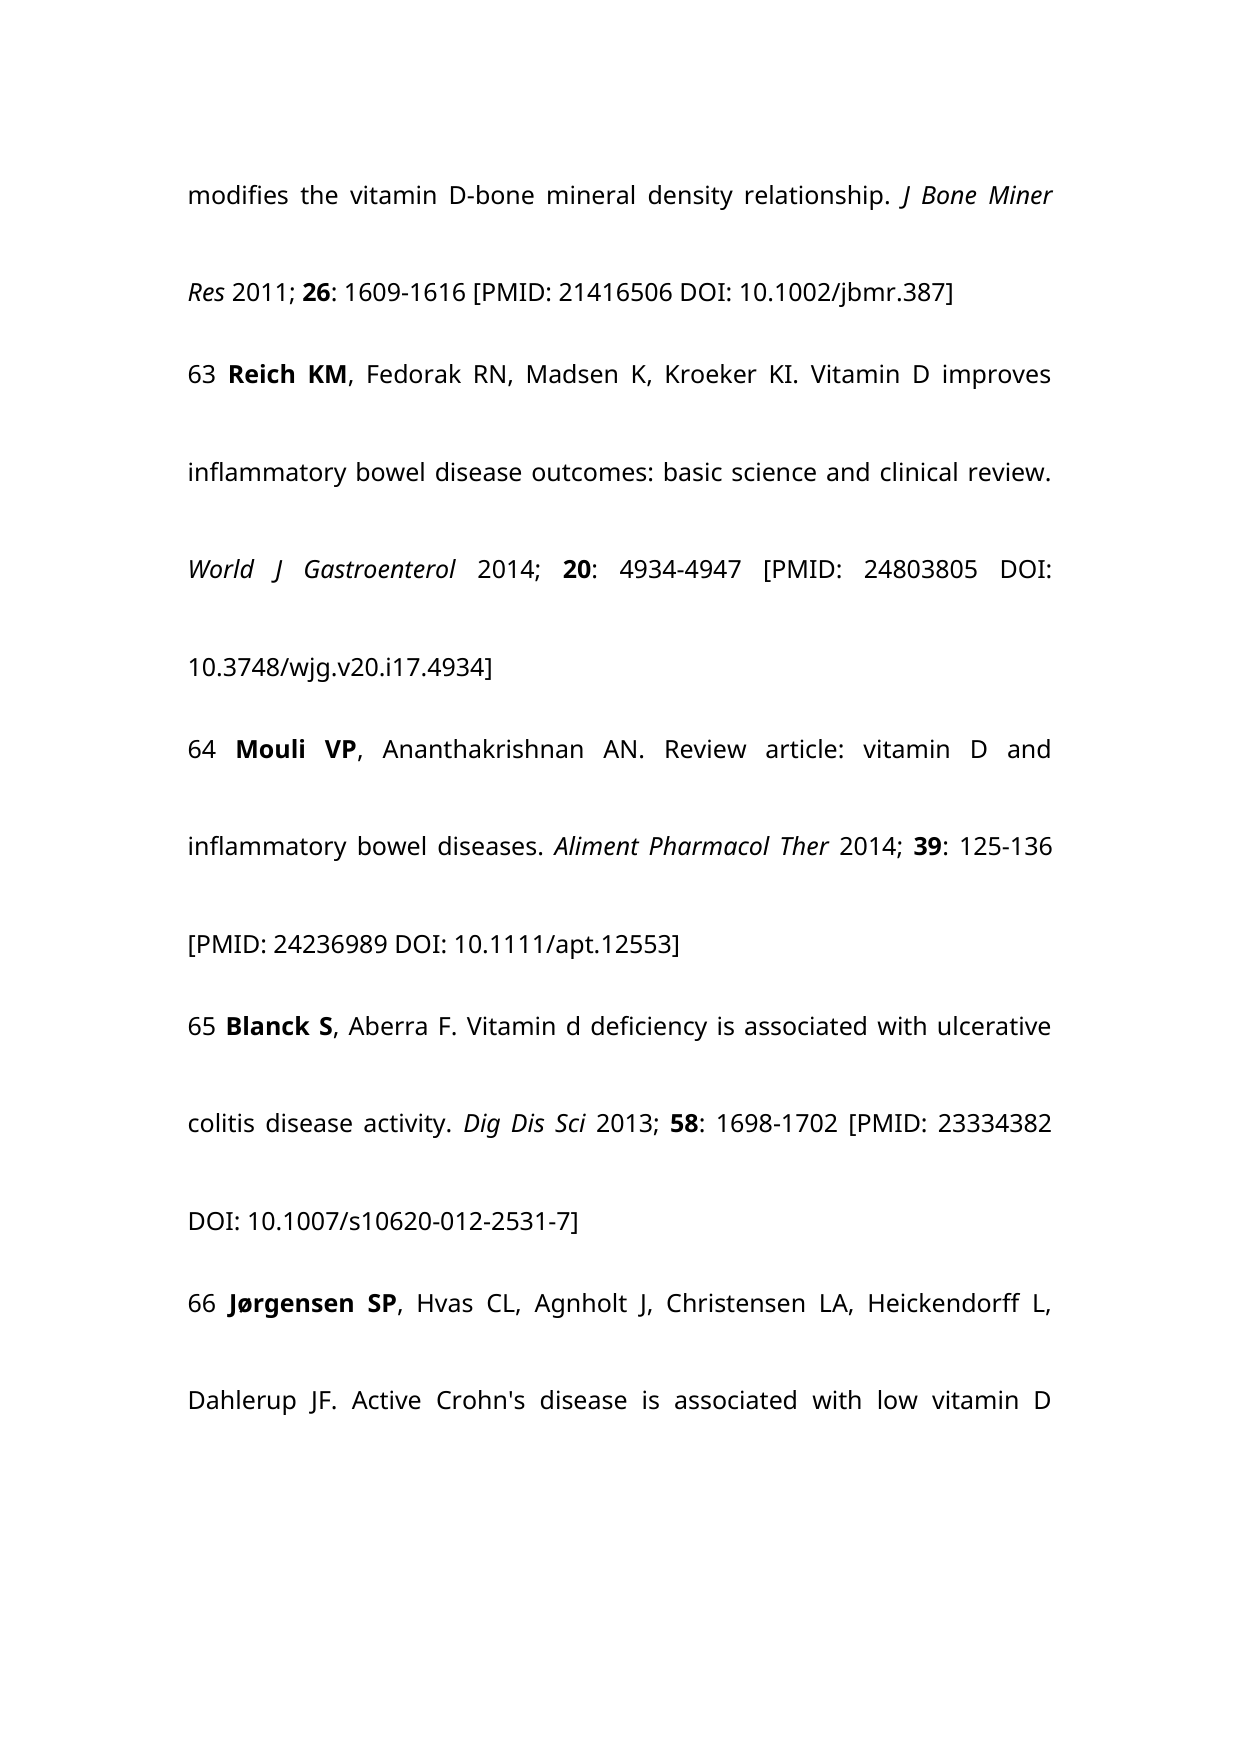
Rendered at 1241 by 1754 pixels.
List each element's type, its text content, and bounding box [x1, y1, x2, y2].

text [187, 162, 1053, 324]
text 64 Mouli VP, Ananthakrishnan AN. Review article: vitamin D and inflammatory bowel diseases. Aliment Pharmacol Ther 2014; 39: 125-136 [PMID: 24236989 DOI: 10.1111/apt.12553] [187, 716, 1053, 976]
text 63 Reich KM, Fedorak RN, Madsen K, Kroeker KI. Vitamin D improves inflammatory bowel disease outcomes: basic science and clinical review. World J Gastroenterol 2014; 20: 4934-4947 [PMID: 24803805 DOI: 10.3748/wjg.v20.i17.4934] [187, 341, 1053, 699]
text 65 Blanck S, Aberra F. Vitamin d deficiency is associated with ulcerative colitis disease activity. Dig Dis Sci 2013; 58: 1698-1702 [PMID: 23334382 DOI: 10.1007/s10620-012-2531-7] [187, 993, 1053, 1253]
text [187, 1270, 1053, 1432]
